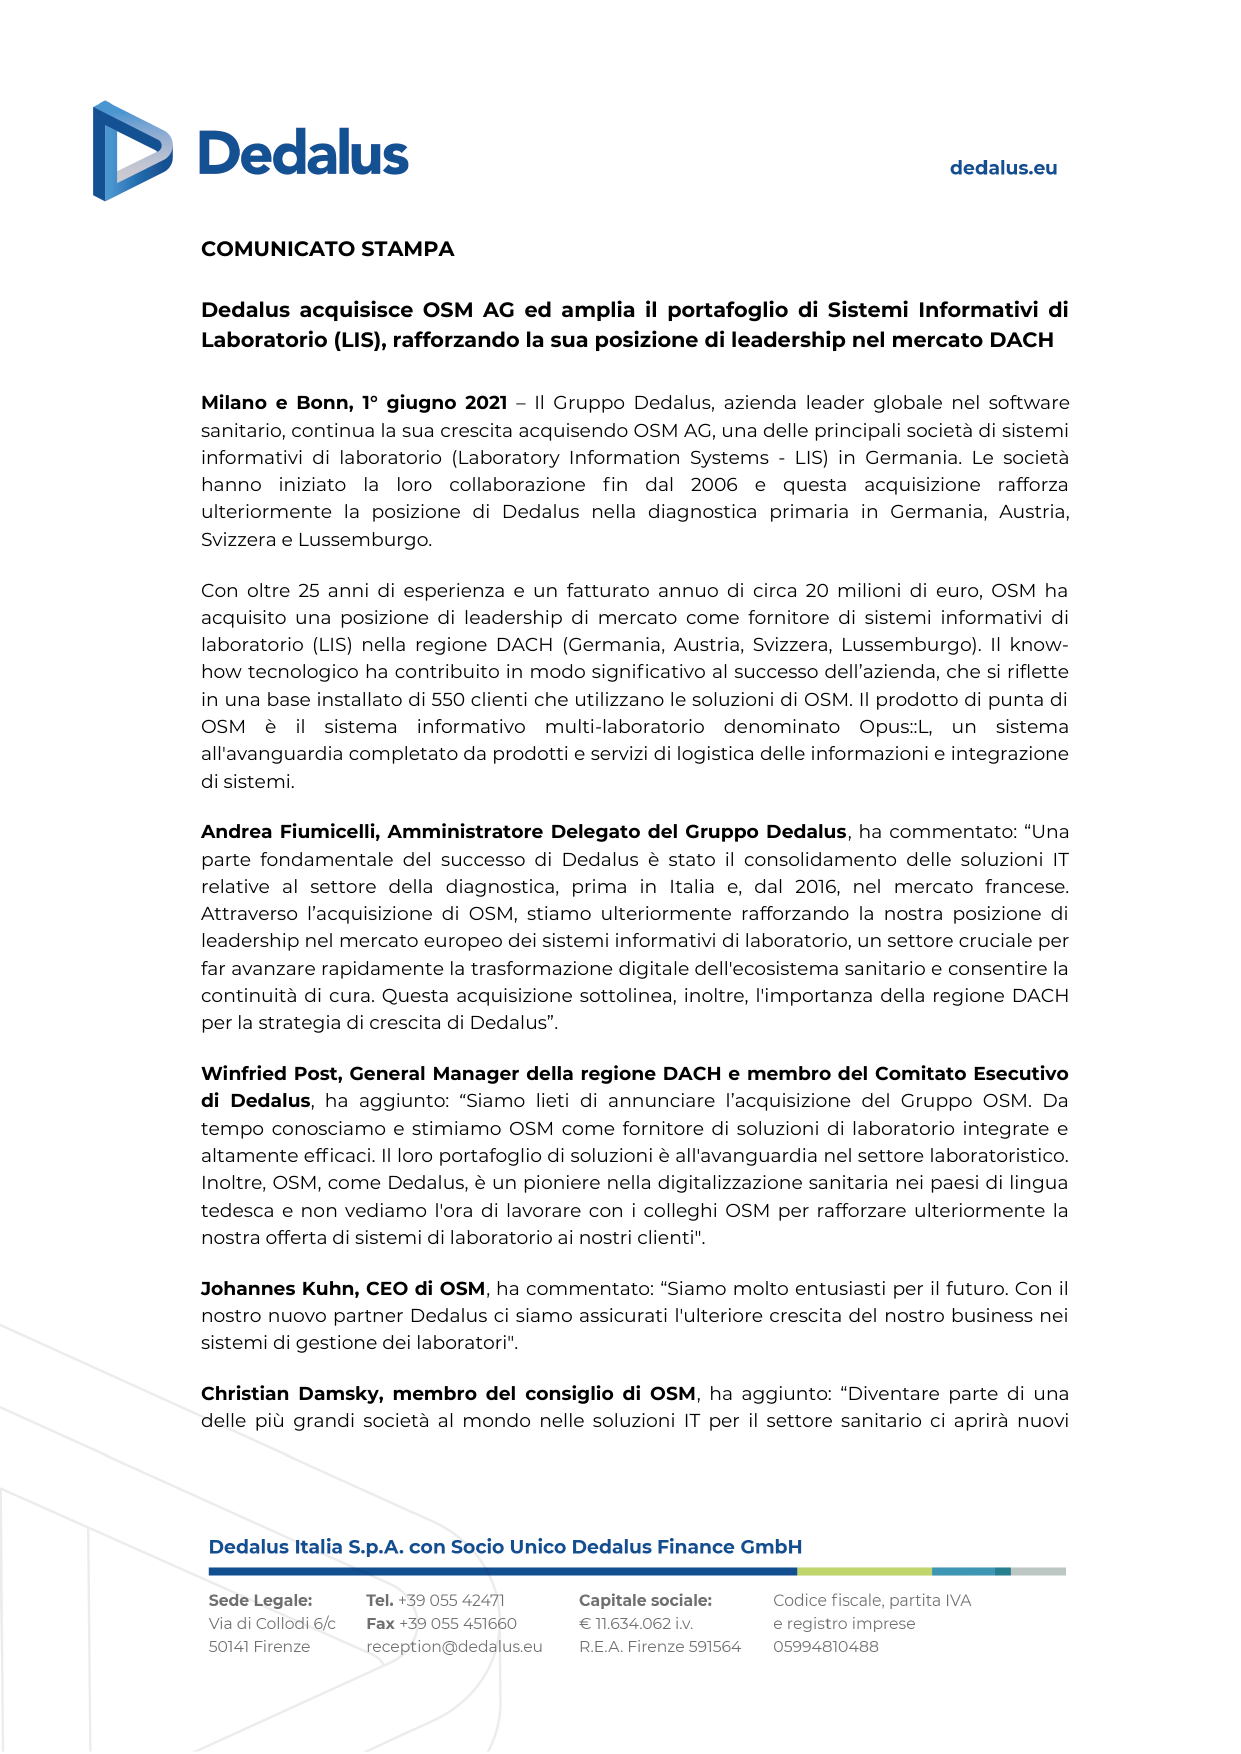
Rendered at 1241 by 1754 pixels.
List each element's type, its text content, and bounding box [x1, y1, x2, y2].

text COMUNICATO STAMPA [201, 236, 1070, 262]
text Andrea Fiumicelli, Amministratore Delegato del Gruppo Dedalus, ha commentato: “Una parte fondamentale del successo di Dedalus è stato il consolidamento delle soluzioni IT relative al settore della diagnostica, prima in Italia e, dal 2016, nel mercato francese. Attraverso l’acquisizione di OSM, stiamo ulteriormente rafforzando la nostra posizione di leadership nel mercato europeo dei sistemi informativi di laboratorio, un settore cruciale per far avanzare rapidamente la trasformazione digitale dell'ecosistema sanitario e consentire la continuità di cura. Questa acquisizione sottolinea, inoltre, l'importanza della regione DACH per la strategia di crescita di Dedalus”. [201, 821, 1070, 1034]
text Johannes Kuhn, CEO di OSM, ha commentato: “Siamo molto entusiasti per il futuro. Con il nostro nuovo partner Dedalus ci siamo assicurati l'ulteriore crescita del nostro business nei sistemi di gestione dei laboratori". [201, 1277, 1070, 1354]
text Dedalus acquisisce OSM AG ed amplia il portafoglio di Sistemi Informativi di Laboratorio (LIS), rafforzando la sua posizione di leadership nel mercato DACH [201, 297, 1070, 353]
picture [0, 1307, 1241, 1752]
text Winfried Post, General Manager della regione DACH e membro del Comitato Esecutivo di Dedalus, ha aggiunto: “Siamo lieti di annunciare l’acquisizione del Gruppo OSM. Da tempo conosciamo e stimiamo OSM come fornitore di soluzioni di laboratorio integrate e altamente efficaci. Il loro portafoglio di soluzioni è all'avanguardia nel settore laboratoristico. Inoltre, OSM, come Dedalus, è un pioniere nella digitalizzazione sanitaria nei paesi di lingua tedesca e non vediamo l'ora di lavorare con i colleghi OSM per rafforzare ulteriormente la nostra offerta di sistemi di laboratorio ai nostri clienti". [201, 1062, 1070, 1249]
picture [0, 0, 1233, 207]
text Milano e Bonn, 1° giugno 2021 – Il Gruppo Dedalus, azienda leader globale nel software sanitario, continua la sua crescita acquisendo OSM AG, una delle principali società di sistemi informativi di laboratorio (Laboratory Information Systems - LIS) in Germania. Le società hanno iniziato la loro collaborazione fin dal 2006 e questa acquisizione rafforza ulteriormente la posizione di Dedalus nella diagnostica primaria in Germania, Austria, Svizzera e Lussemburgo. [201, 392, 1070, 551]
text Con oltre 25 anni di esperienza e un fatturato annuo di circa 20 milioni di euro, OSM ha acquisito una posizione di leadership di mercato come fornitore di sistemi informativi di laboratorio (LIS) nella regione DACH (Germania, Austria, Svizzera, Lussemburgo). Il know-how tecnologico ha contribuito in modo significativo al successo dell’azienda, che si riflette in una base installato di 550 clienti che utilizzano le soluzioni di OSM. Il prodotto di punta di OSM è il sistema informativo multi-laboratorio denominato Opus::L, un sistema all'avanguardia completato da prodotti e servizi di logistica delle informazioni e integrazione di sistemi. [201, 579, 1070, 793]
